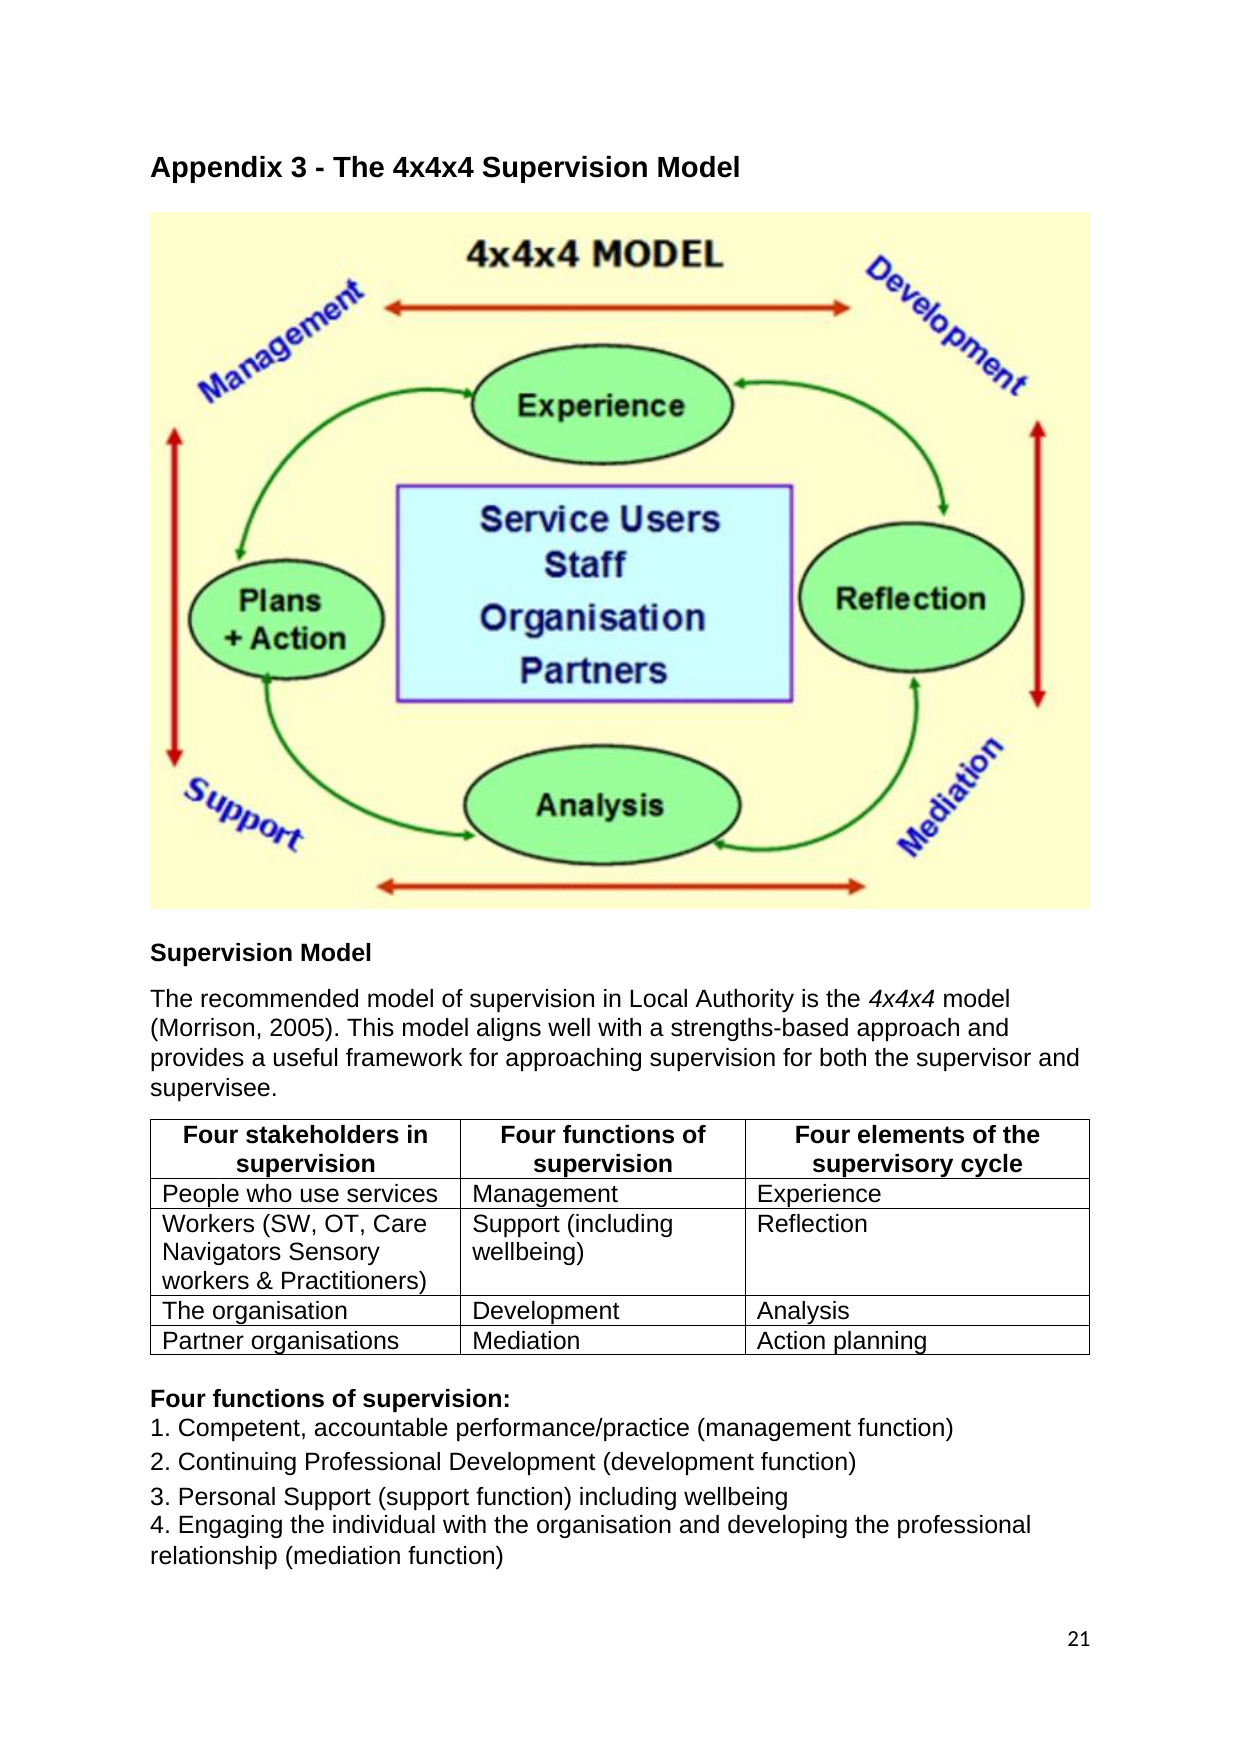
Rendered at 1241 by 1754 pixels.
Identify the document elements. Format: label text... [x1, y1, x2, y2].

table_cell Experience [746, 1179, 1089, 1207]
table_cell Management [461, 1179, 745, 1207]
table_cell Workers (SW, OT, Care Navigators Sensory workers & Practitioners) [151, 1209, 460, 1295]
table_header Four elements of the supervisory cycle [746, 1120, 1089, 1178]
table_cell Partner organisations [151, 1326, 460, 1354]
table_cell People who use services [151, 1179, 460, 1207]
table_cell Mediation [461, 1326, 745, 1354]
table_cell Analysis [746, 1296, 1089, 1324]
text 1. Competent, accountable performance/practice (management function) [150, 1413, 1090, 1442]
table_cell Reflection [746, 1209, 1089, 1295]
text 4. Engaging the individual with the organisation and developing the professional relationship (mediation function) [150, 1510, 1090, 1570]
table_cell Development [461, 1296, 745, 1324]
text Supervision Model [150, 937, 1090, 966]
text The recommended model of supervision in Local Authority is the 4x4x4 model (Morrison, 2005). This model aligns well with a strengths-based approach and provides a useful framework for approaching supervision for both the supervisor and supervisee. [150, 984, 1090, 1102]
table_header Four stakeholders in supervision [151, 1120, 460, 1178]
text 3. Personal Support (support function) including wellbeing [150, 1481, 1090, 1510]
text Four functions of supervision: [150, 1384, 1090, 1413]
picture [150, 212, 1091, 909]
table_header Four functions of supervision [461, 1120, 745, 1178]
text Appendix 3 - The 4x4x4 Supervision Model [150, 150, 1090, 183]
text 2. Continuing Professional Development (development function) [150, 1447, 1090, 1476]
table_cell The organisation [151, 1296, 460, 1324]
table_cell Action planning [746, 1326, 1089, 1354]
table_cell Support (including wellbeing) [461, 1209, 745, 1295]
